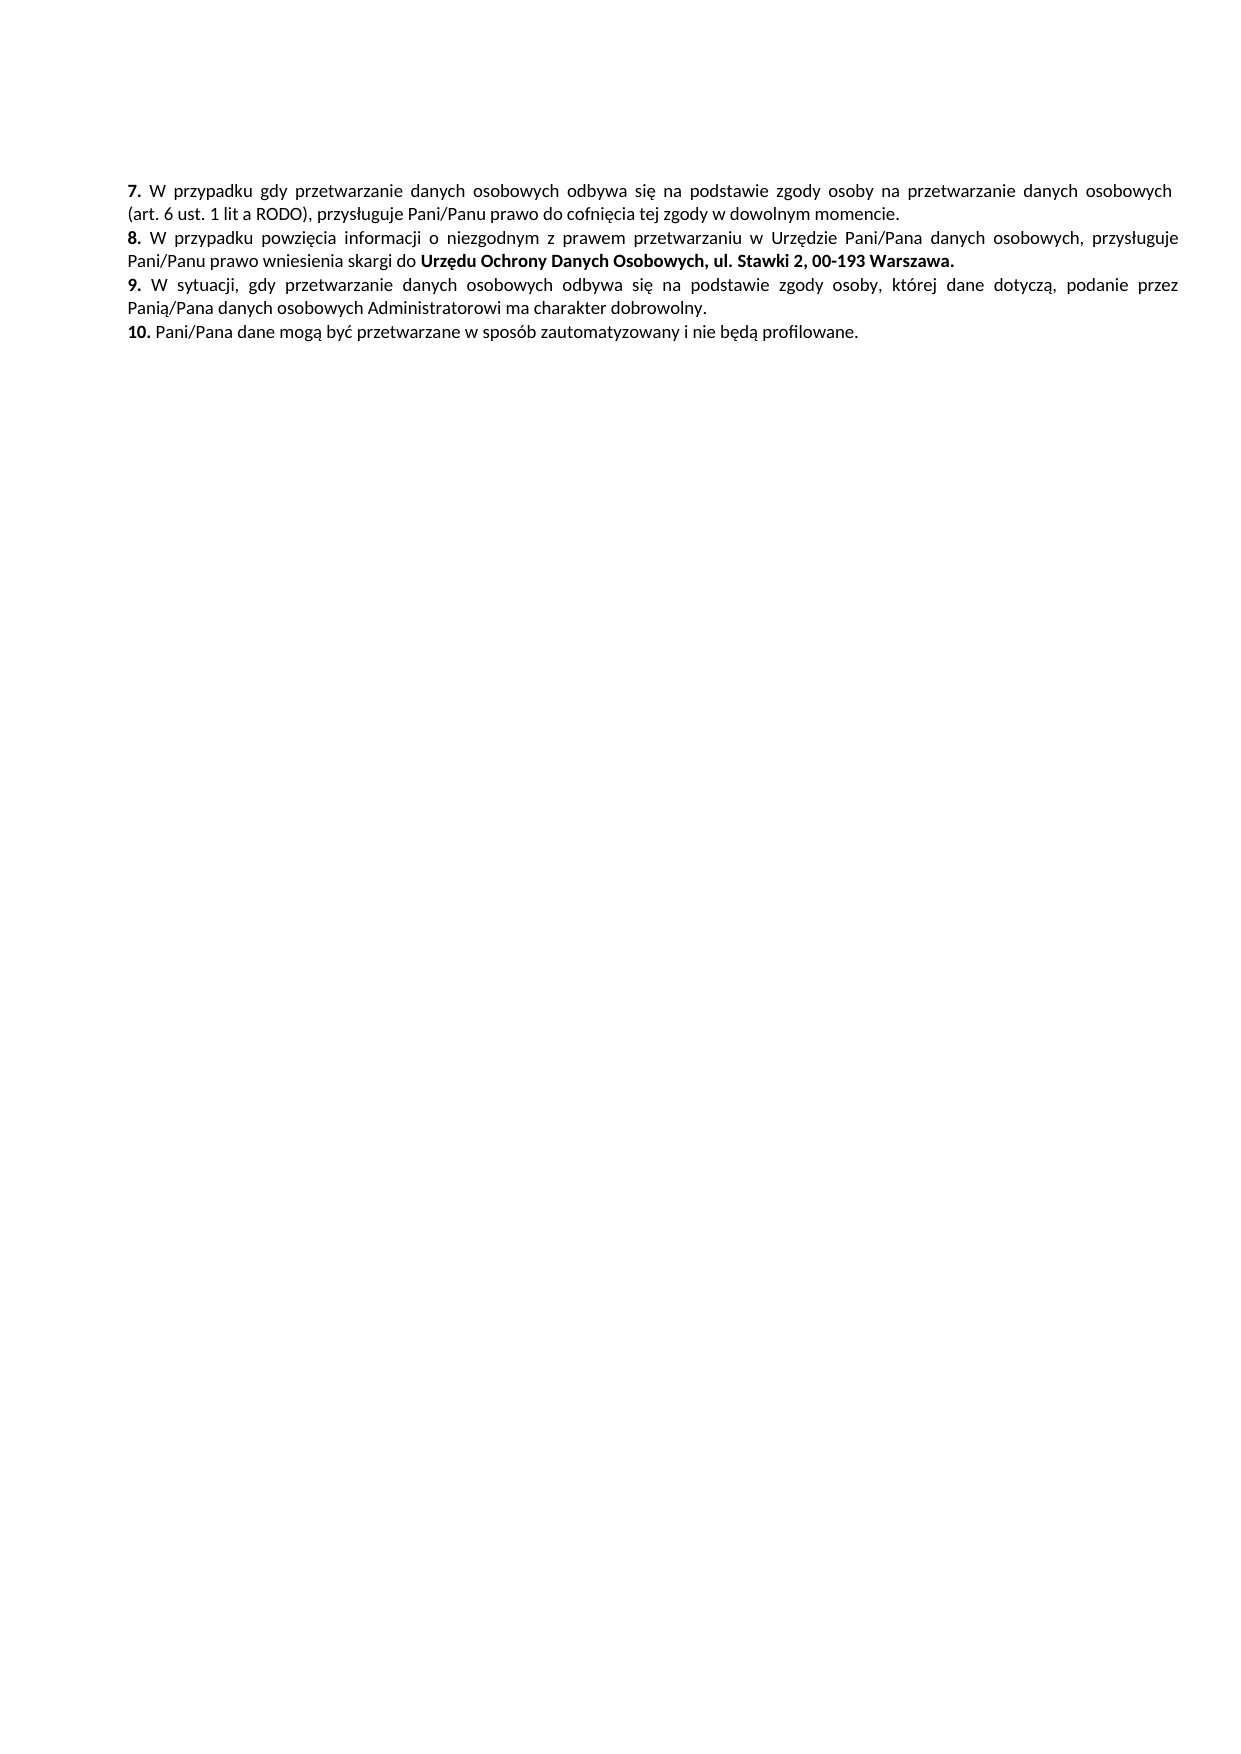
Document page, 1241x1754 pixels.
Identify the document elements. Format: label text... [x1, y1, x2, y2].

text 8. W przypadku powzięcia informacji o niezgodnym z prawem przetwarzaniu w Urzędzie Pani/Pana danych osobowych, przysługuje Pani/Panu prawo wniesienia skargi do Urzędu Ochrony Danych Osobowych, ul. Stawki 2, 00-193 Warszawa. [127, 226, 1181, 272]
text 7. W przypadku gdy przetwarzanie danych osobowych odbywa się na podstawie zgody osoby na przetwarzanie danych osobowych (art. 6 ust. 1 lit a RODO), przysługuje Pani/Panu prawo do cofnięcia tej zgody w dowolnym momencie. [127, 179, 1181, 225]
text 9. W sytuacji, gdy przetwarzanie danych osobowych odbywa się na podstawie zgody osoby, której dane dotyczą, podanie przez Panią/Pana danych osobowych Administratorowi ma charakter dobrowolny. [127, 273, 1181, 319]
text 10. Pani/Pana dane mogą być przetwarzane w sposób zautomatyzowany i nie będą profilowane. [127, 320, 1181, 343]
